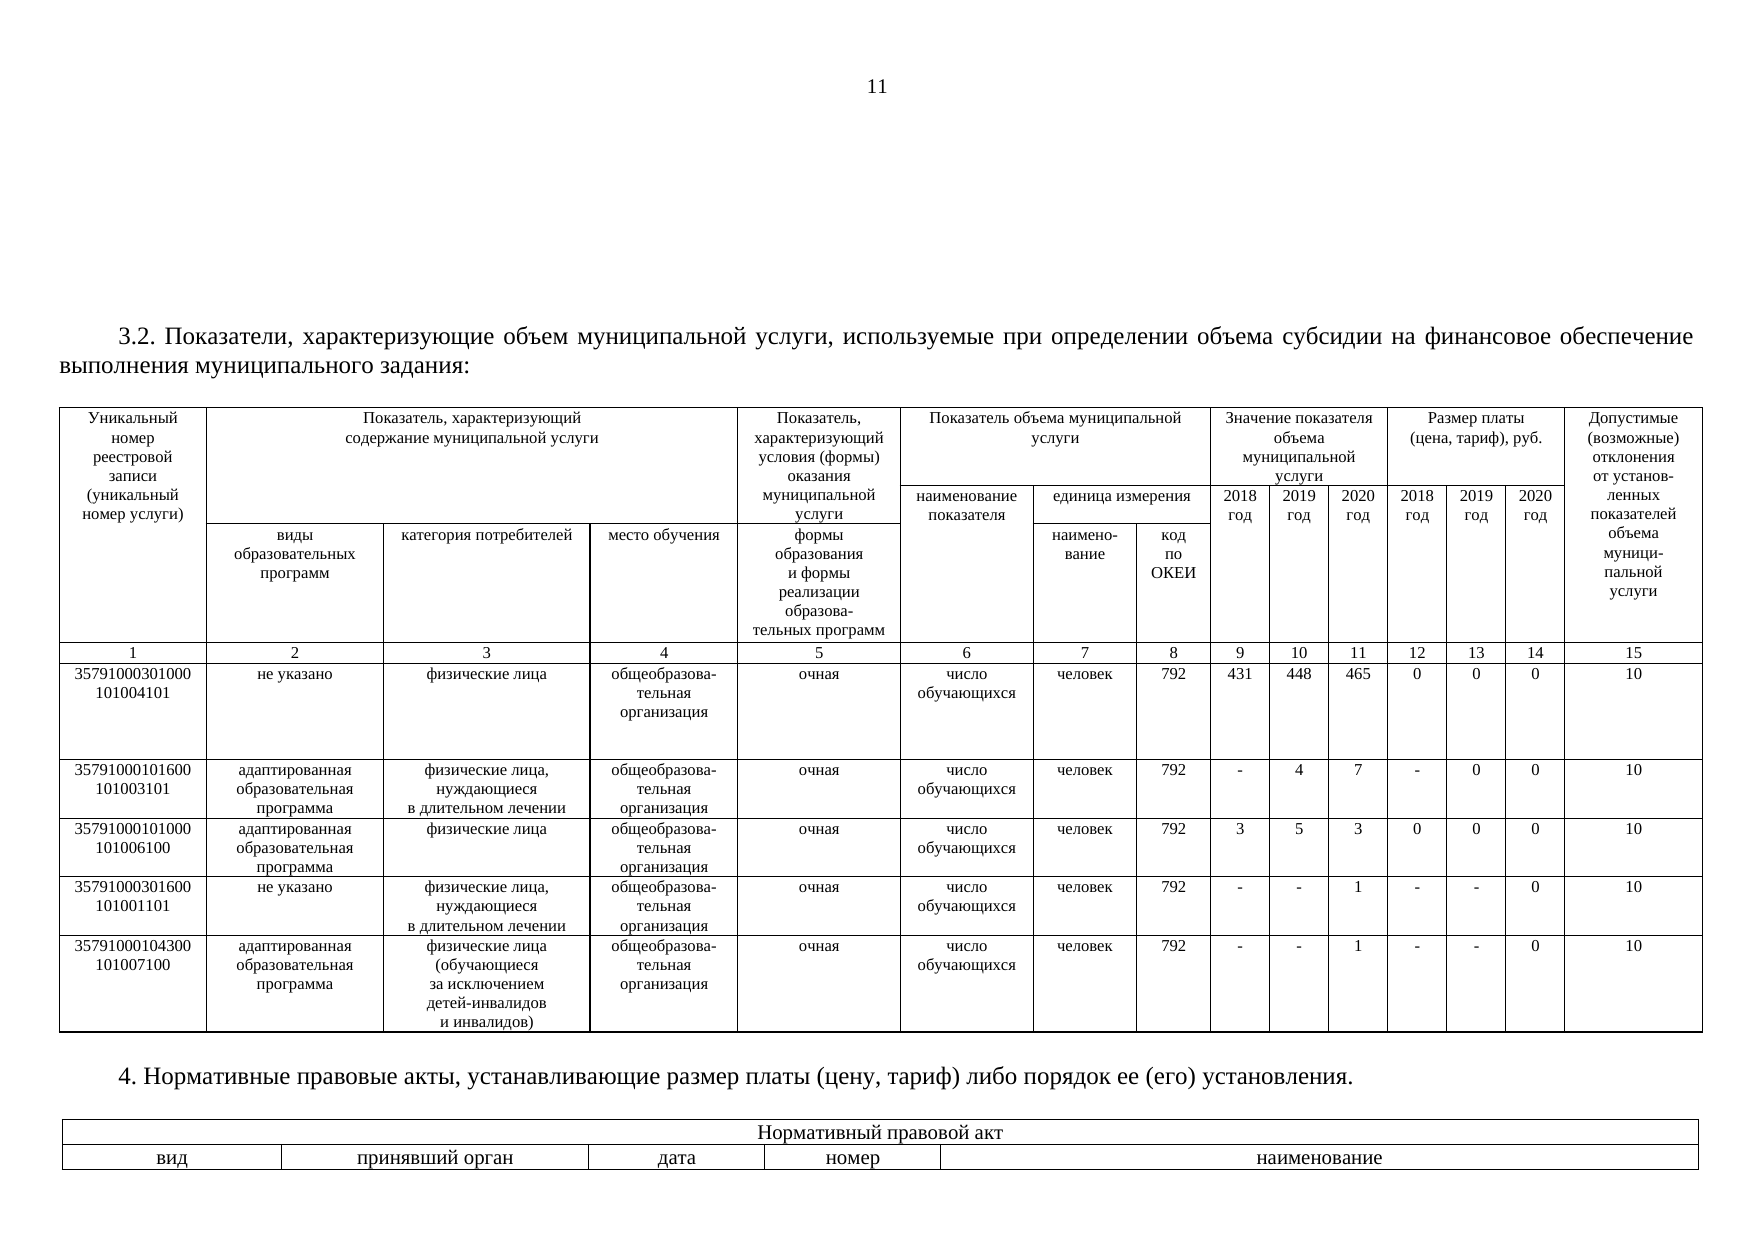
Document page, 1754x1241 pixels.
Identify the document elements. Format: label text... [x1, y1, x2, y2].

table_cell 1 [1329, 936, 1387, 1031]
table_cell 792 [1137, 936, 1210, 1031]
table_cell число обучающихся [901, 936, 1033, 1031]
table_cell общеобразова-тельная организация [591, 877, 737, 934]
table_cell наименование показателя [901, 486, 1033, 642]
table_cell число обучающихся [901, 877, 1033, 934]
table_cell человек [1034, 760, 1136, 817]
table_cell принявший орган [282, 1145, 588, 1169]
table_cell 13 [1447, 643, 1505, 662]
table_cell 2018 год [1388, 486, 1446, 642]
table_cell 9 [1211, 643, 1269, 662]
table_cell 0 [1447, 664, 1505, 759]
text 4. Нормативные правовые акты, устанавливающие размер платы (цену, тариф) либо порядок ее (его) установления. [59, 1061, 1695, 1090]
table_cell очная [738, 936, 900, 1031]
table_cell адаптированная образовательная программа [207, 760, 383, 817]
table_cell физические лица [384, 664, 589, 759]
table_cell 2020 год [1506, 486, 1564, 642]
table_cell 10 [1565, 819, 1702, 876]
table_cell 3 [1211, 819, 1269, 876]
table_cell 431 [1211, 664, 1269, 759]
table_cell 5 [1270, 819, 1328, 876]
table_cell 2019 год [1447, 486, 1505, 642]
table_cell 3 [384, 643, 589, 662]
table_cell 0 [1388, 819, 1446, 876]
table_cell 2018 год [1211, 486, 1269, 642]
table_cell не указано [207, 877, 383, 934]
table_cell вид [63, 1145, 281, 1169]
table_cell 4 [1270, 760, 1328, 817]
table_cell 10 [1565, 760, 1702, 817]
table_cell 2020 год [1329, 486, 1387, 642]
table_cell 35791000104300101007100 [60, 936, 206, 1031]
table_cell общеобразова-тельная организация [591, 819, 737, 876]
table_cell число обучающихся [901, 664, 1033, 759]
table_header Допустимые (возможные) отклонения от установ- ленных показателей объема муници-пальной услуги [1565, 408, 1702, 642]
table_cell адаптированная образовательная программа [207, 936, 383, 1031]
table_cell 8 [1137, 643, 1210, 662]
table_cell 792 [1137, 877, 1210, 934]
table_cell номер [765, 1145, 940, 1169]
table_cell - [1211, 760, 1269, 817]
table_cell 2 [207, 643, 383, 662]
text 3.2. Показатели, характеризующие объем муниципальной услуги, используемые при определении объема субсидии на финансовое обеспечение выполнения муниципального задания: [59, 321, 1695, 378]
table_cell - [1270, 936, 1328, 1031]
table_cell 1 [1329, 877, 1387, 934]
table_cell адаптированная образовательная программа [207, 819, 383, 876]
table_cell 0 [1506, 936, 1564, 1031]
table_cell 0 [1506, 877, 1564, 934]
table_cell - [1388, 877, 1446, 934]
table_cell 792 [1137, 664, 1210, 759]
table_cell дата [589, 1145, 764, 1169]
table_cell - [1447, 877, 1505, 934]
table_cell человек [1034, 819, 1136, 876]
table_cell 0 [1447, 819, 1505, 876]
table_cell очная [738, 664, 900, 759]
table_cell 0 [1506, 819, 1564, 876]
table_cell человек [1034, 936, 1136, 1031]
table_header Нормативный правовой акт [63, 1120, 1698, 1144]
table_header Значение показателя объема муниципальной услуги [1211, 408, 1387, 485]
table_cell общеобразова-тельная организация [591, 664, 737, 759]
table_cell 10 [1565, 936, 1702, 1031]
table_cell 7 [1329, 760, 1387, 817]
table_cell 0 [1506, 664, 1564, 759]
table_cell человек [1034, 664, 1136, 759]
table_cell 35791000101600101003101 [60, 760, 206, 817]
table_cell 792 [1137, 819, 1210, 876]
table_cell 35791000301000101004101 [60, 664, 206, 759]
table_cell общеобразова-тельная организация [591, 936, 737, 1031]
table_cell 0 [1447, 760, 1505, 817]
table_cell виды образовательных программ [207, 524, 383, 642]
table_cell 4 [591, 643, 737, 662]
table_header Размер платы (цена, тариф), руб. [1388, 408, 1564, 485]
table_cell код по ОКЕИ [1137, 524, 1210, 642]
table_cell - [1388, 760, 1446, 817]
table_cell очная [738, 819, 900, 876]
table_cell 35791000101000101006100 [60, 819, 206, 876]
table_cell физические лица, нуждающиеся в длительном лечении [384, 877, 589, 934]
table_cell очная [738, 760, 900, 817]
table_header Показатель, характеризующий условия (формы) оказания муниципальной услуги [738, 408, 900, 523]
table_cell категория потребителей [384, 524, 589, 642]
table_cell физические лица [384, 819, 589, 876]
table_cell физические лица (обучающиеся за исключением детей-инвалидов и инвалидов) [384, 936, 589, 1031]
table_cell не указано [207, 664, 383, 759]
table_cell 10 [1565, 877, 1702, 934]
table_cell 7 [1034, 643, 1136, 662]
table_cell 6 [901, 643, 1033, 662]
table_cell 12 [1388, 643, 1446, 662]
table_header Уникальный номер реестровой записи (уникальный номер услуги) [60, 408, 206, 642]
table_cell 792 [1137, 760, 1210, 817]
table_cell - [1211, 936, 1269, 1031]
table_cell 0 [1506, 760, 1564, 817]
table_cell - [1211, 877, 1269, 934]
table_cell - [1270, 877, 1328, 934]
table_cell наимено-вание [1034, 524, 1136, 642]
table_cell 465 [1329, 664, 1387, 759]
table_cell человек [1034, 877, 1136, 934]
table_cell 14 [1506, 643, 1564, 662]
table_cell очная [738, 877, 900, 934]
table_cell 0 [1388, 664, 1446, 759]
table_cell место обучения [591, 524, 737, 642]
table_cell 448 [1270, 664, 1328, 759]
table_cell 2019 год [1270, 486, 1328, 642]
table_header Показатель, характеризующий содержание муниципальной услуги [207, 408, 737, 523]
table_cell 1 [60, 643, 206, 662]
table_cell физические лица, нуждающиеся в длительном лечении [384, 760, 589, 817]
table_cell 10 [1565, 664, 1702, 759]
table_cell наименование [941, 1145, 1698, 1169]
table_cell 11 [1329, 643, 1387, 662]
table_cell - [1447, 936, 1505, 1031]
table_cell общеобразова-тельная организация [591, 760, 737, 817]
table_cell 5 [738, 643, 900, 662]
table_cell единица измерения [1034, 486, 1210, 523]
table_header Показатель объема муниципальной услуги [901, 408, 1210, 485]
table_cell 10 [1270, 643, 1328, 662]
table_cell число обучающихся [901, 760, 1033, 817]
table_cell формы образования и формы реализации образова- тельных программ [738, 524, 900, 642]
table_cell - [1388, 936, 1446, 1031]
table_cell 3 [1329, 819, 1387, 876]
table_cell число обучающихся [901, 819, 1033, 876]
table_cell 35791000301600101001101 [60, 877, 206, 934]
table_cell 15 [1565, 643, 1702, 662]
